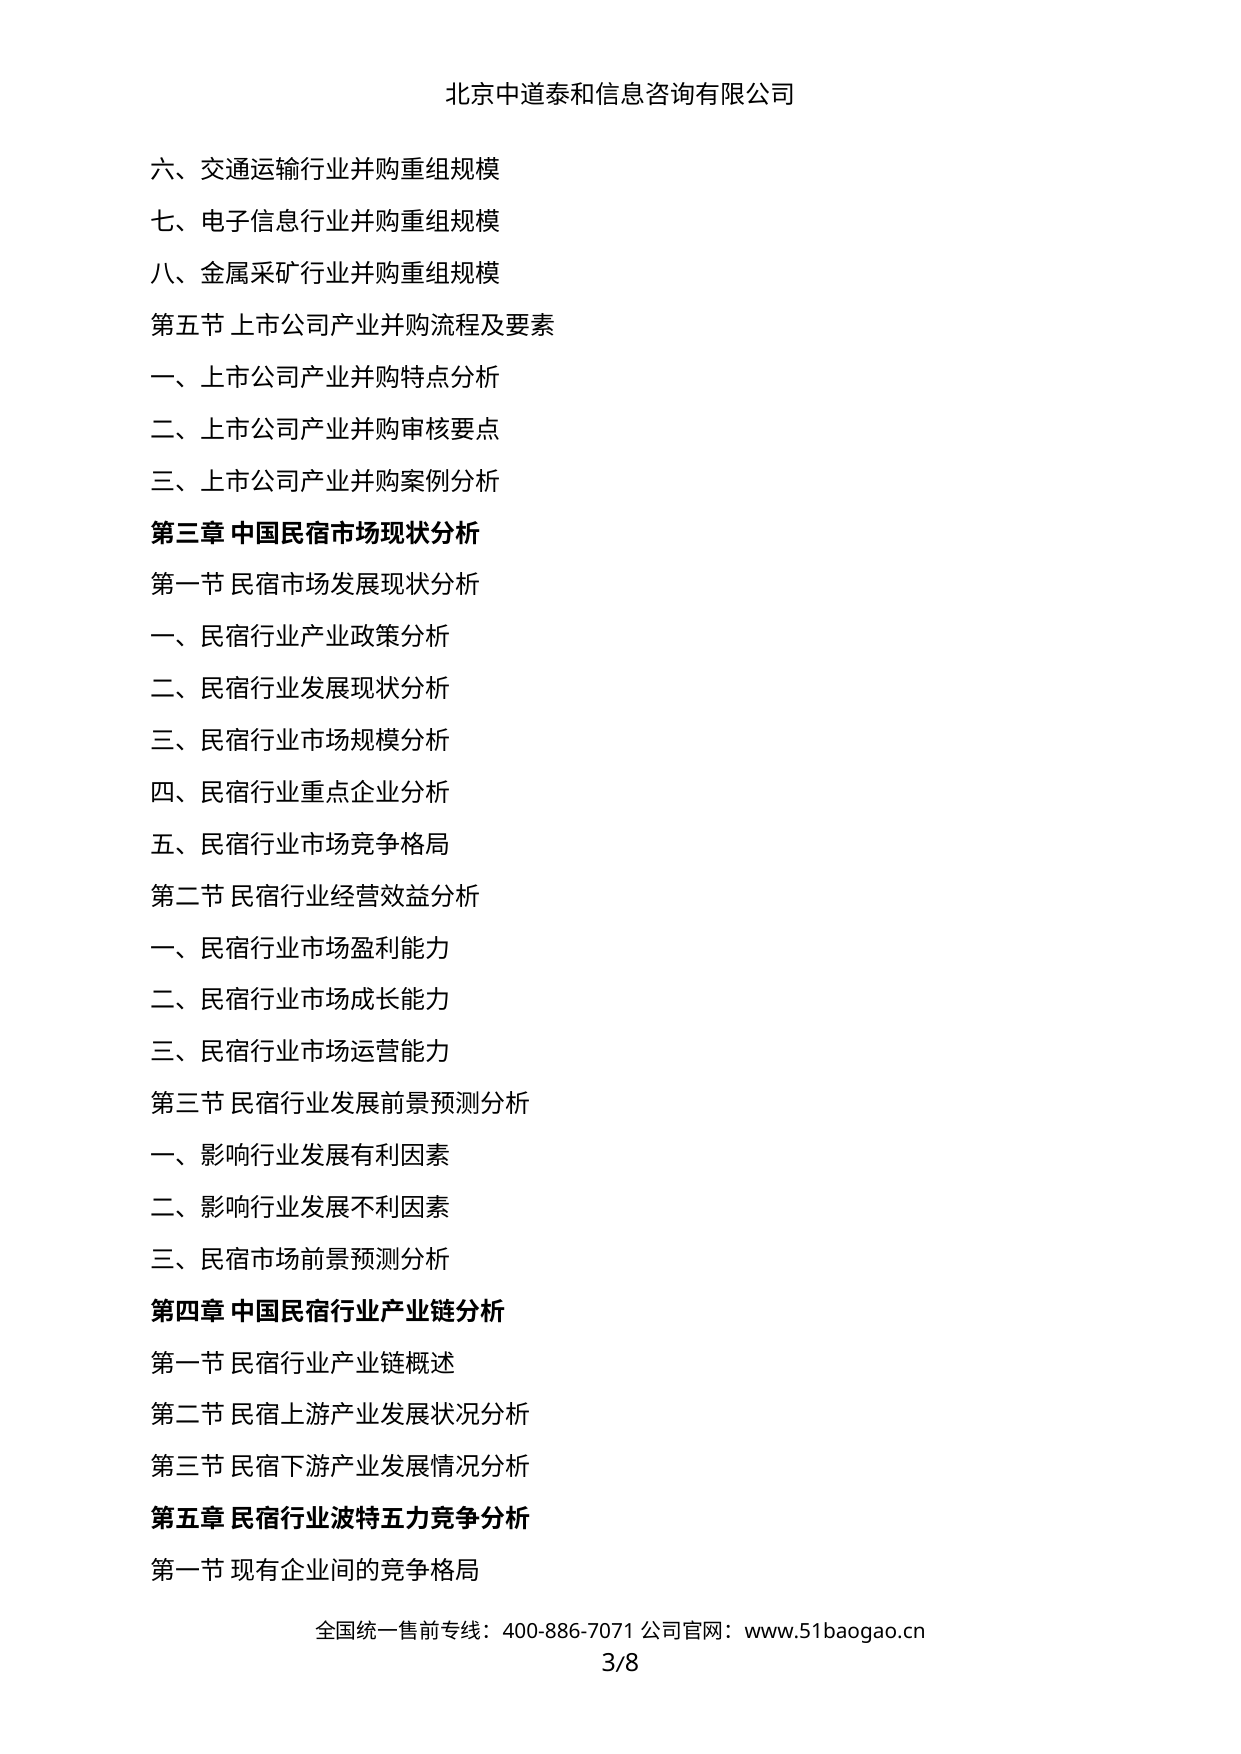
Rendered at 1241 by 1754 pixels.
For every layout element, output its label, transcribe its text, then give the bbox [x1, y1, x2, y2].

text 六、交通运输行业并购重组规模 [150, 150, 1090, 186]
text 二、民宿行业市场成长能力 [150, 980, 1090, 1016]
text 二、民宿行业发展现状分析 [150, 669, 1090, 705]
text 四、民宿行业重点企业分析 [150, 772, 1090, 809]
text 第三节 民宿行业发展前景预测分析 [150, 1084, 1090, 1120]
text 二、影响行业发展不利因素 [150, 1187, 1090, 1224]
text 一、影响行业发展有利因素 [150, 1136, 1090, 1172]
text 第五章 民宿行业波特五力竞争分析 [150, 1499, 1090, 1535]
text 三、民宿市场前景预测分析 [150, 1239, 1090, 1276]
text 第五节 上市公司产业并购流程及要素 [150, 306, 1090, 342]
text 二、上市公司产业并购审核要点 [150, 409, 1090, 446]
text 第一节 民宿行业产业链概述 [150, 1343, 1090, 1379]
text 第二节 民宿行业经营效益分析 [150, 876, 1090, 912]
text 第一节 现有企业间的竞争格局 [150, 1551, 1090, 1587]
text 第三节 民宿下游产业发展情况分析 [150, 1447, 1090, 1483]
text 第一节 民宿市场发展现状分析 [150, 565, 1090, 601]
text 三、民宿行业市场运营能力 [150, 1032, 1090, 1068]
text 一、上市公司产业并购特点分析 [150, 357, 1090, 394]
text 三、上市公司产业并购案例分析 [150, 461, 1090, 497]
text 一、民宿行业市场盈利能力 [150, 928, 1090, 964]
text 七、电子信息行业并购重组规模 [150, 202, 1090, 238]
text 第四章 中国民宿行业产业链分析 [150, 1291, 1090, 1327]
text 五、民宿行业市场竞争格局 [150, 824, 1090, 861]
text 三、民宿行业市场规模分析 [150, 721, 1090, 757]
text 一、民宿行业产业政策分析 [150, 617, 1090, 653]
text 八、金属采矿行业并购重组规模 [150, 254, 1090, 290]
text 第三章 中国民宿市场现状分析 [150, 513, 1090, 549]
text 第二节 民宿上游产业发展状况分析 [150, 1395, 1090, 1431]
